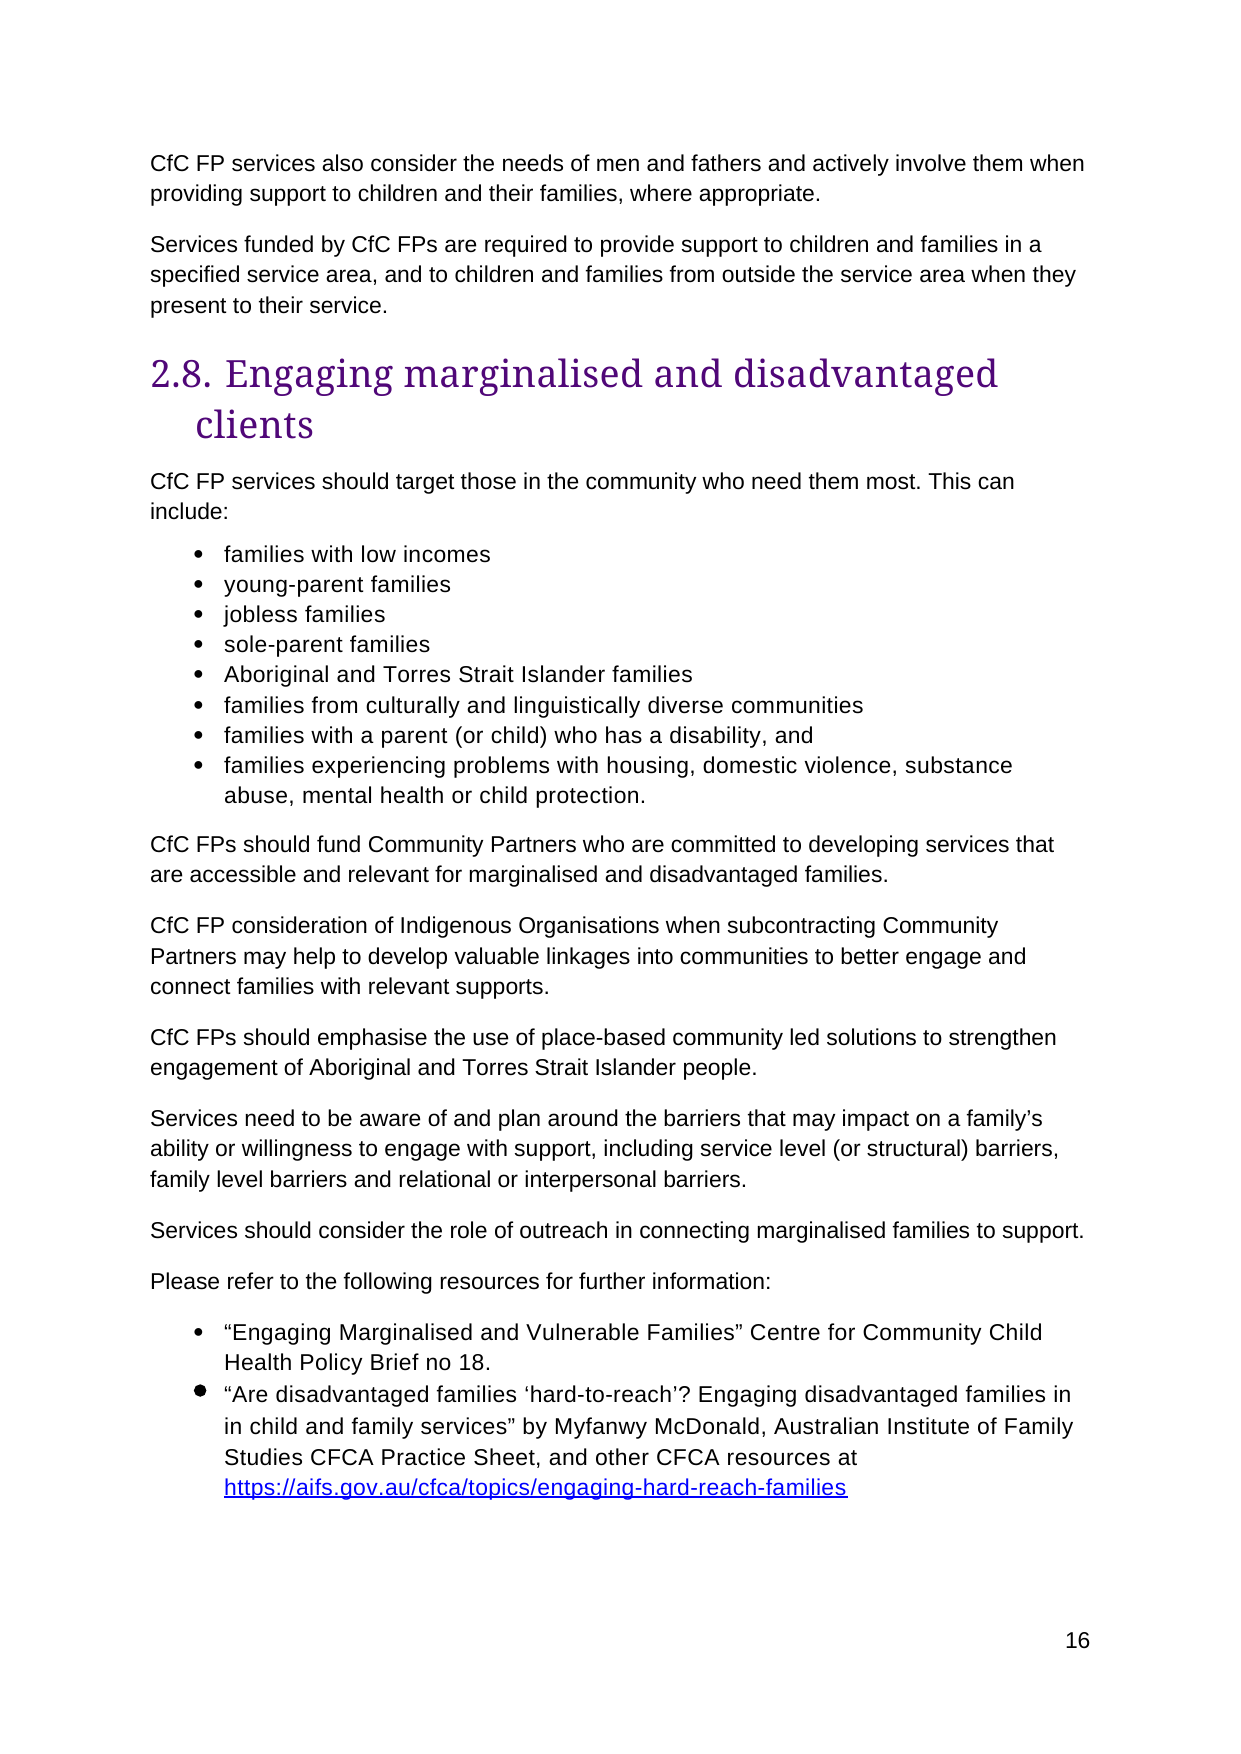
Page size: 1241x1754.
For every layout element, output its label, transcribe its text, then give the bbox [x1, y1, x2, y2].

text CfC FPs should emphasise the use of place-based community led solutions to strengthen engagement of Aboriginal and Torres Strait Islander people. [150, 1024, 1090, 1081]
text CfC FP consideration of Indigenous Organisations when subcontracting Community Partners may help to develop valuable linkages into communities to better engage and connect families with relevant supports. [150, 912, 1090, 999]
text Services should consider the role of outreach in connecting marginalised families to support. [150, 1217, 1090, 1243]
list families with low incomes [194, 541, 1090, 567]
list Aboriginal and Torres Strait Islander families [194, 661, 1090, 688]
text CfC FPs should fund Community Partners who are committed to developing services that are accessible and relevant for marginalised and disadvantaged families. [150, 831, 1090, 888]
list families experiencing problems with housing, domestic violence, substance abuse, mental health or child protection. [194, 752, 1090, 809]
subtitle Engaging marginalised and disadvantaged clients [150, 347, 1090, 449]
list young-parent families [194, 571, 1090, 597]
list families with a parent (or child) who has a disability, and [194, 722, 1090, 748]
text CfC FP services also consider the needs of men and fathers and actively involve them when providing support to children and their families, where appropriate. [150, 150, 1090, 207]
list “Engaging Marginalised and Vulnerable Families” Centre for Community Child Health Policy Brief no 18. [194, 1319, 1090, 1375]
text CfC FP services should target those in the community who need them most. This can include: [150, 468, 1090, 524]
text Please refer to the following resources for further information: [150, 1268, 1090, 1294]
text Services need to be aware of and plan around the barriers that may impact on a family’s ability or willingness to engage with support, including service level (or structural) barriers, family level barriers and relational or interpersonal barriers. [150, 1105, 1090, 1192]
list sole-parent families [194, 631, 1090, 658]
list jobless families [194, 601, 1090, 627]
list “Are disadvantaged families ‘hard-to-reach’? Engaging disadvantaged families in in child and family services” by Myfanwy McDonald, Australian Institute of Family Studies CFCA Practice Sheet, and other CFCA resources at https://aifs.gov.au/cfca/topics/engaging-hard-reach-families [194, 1379, 1090, 1500]
list families from culturally and linguistically diverse communities [194, 692, 1090, 718]
text Services funded by CfC FPs are required to provide support to children and families in a specified service area, and to children and families from outside the service area when they present to their service. [150, 231, 1090, 318]
